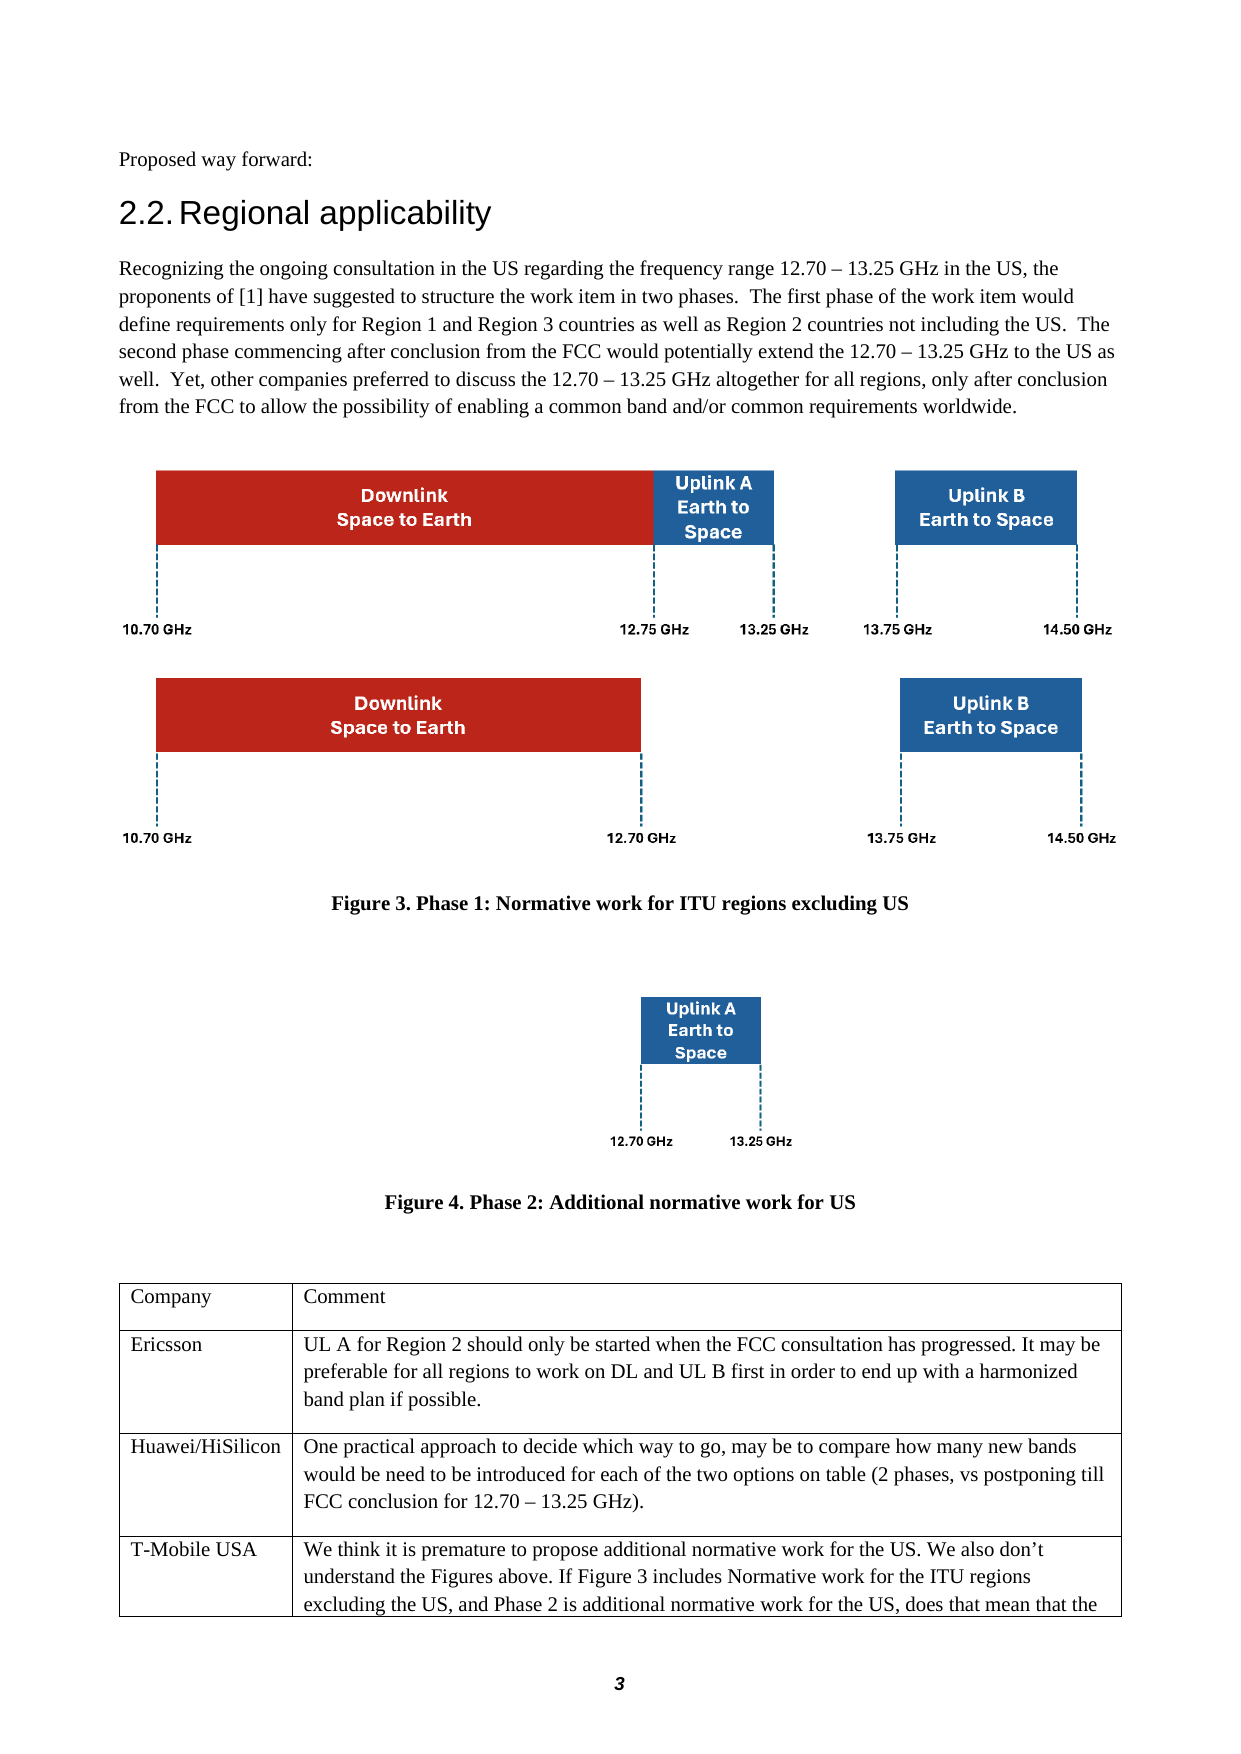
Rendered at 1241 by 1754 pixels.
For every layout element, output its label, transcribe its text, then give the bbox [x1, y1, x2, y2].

table_header Comment [293, 1284, 1121, 1330]
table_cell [293, 1537, 1121, 1616]
text Figure 3. Phase 1: Normative work for ITU regions excluding US [118, 891, 1122, 915]
subtitle Regional applicability [118, 193, 1122, 232]
picture [305, 983, 936, 1168]
text Figure 4. Phase 2: Additional normative work for US [118, 1190, 1122, 1214]
text Proposed way forward: [118, 147, 1122, 171]
table_header Company [120, 1284, 292, 1330]
picture [118, 440, 1123, 869]
table_cell T-Mobile USA [120, 1537, 292, 1616]
text Recognizing the ongoing consultation in the US regarding the frequency range 12.70 – 13.25 GHz in the US, the proponents of [1] have suggested to structure the work item in two phases. The first phase of the work item would define requirements only for Region 1 and Region 3 countries as well as Region 2 countries not including the US. The second phase commencing after conclusion from the FCC would potentially extend the 12.70 – 13.25 GHz to the US as well. Yet, other companies preferred to discuss the 12.70 – 13.25 GHz altogether for all regions, only after conclusion from the FCC to allow the possibility of enabling a common band and/or common requirements worldwide. [118, 256, 1122, 418]
table_cell Huawei/HiSilicon [120, 1434, 292, 1536]
table_cell One practical approach to decide which way to go, may be to compare how many new bands would be need to be introduced for each of the two options on table (2 phases, vs postponing till FCC conclusion for 12.70 – 13.25 GHz). [293, 1434, 1121, 1536]
table_cell UL A for Region 2 should only be started when the FCC consultation has progressed. It may be preferable for all regions to work on DL and UL B first in order to end up with a harmonized band plan if possible. [293, 1331, 1121, 1433]
table_cell Ericsson [120, 1331, 292, 1433]
